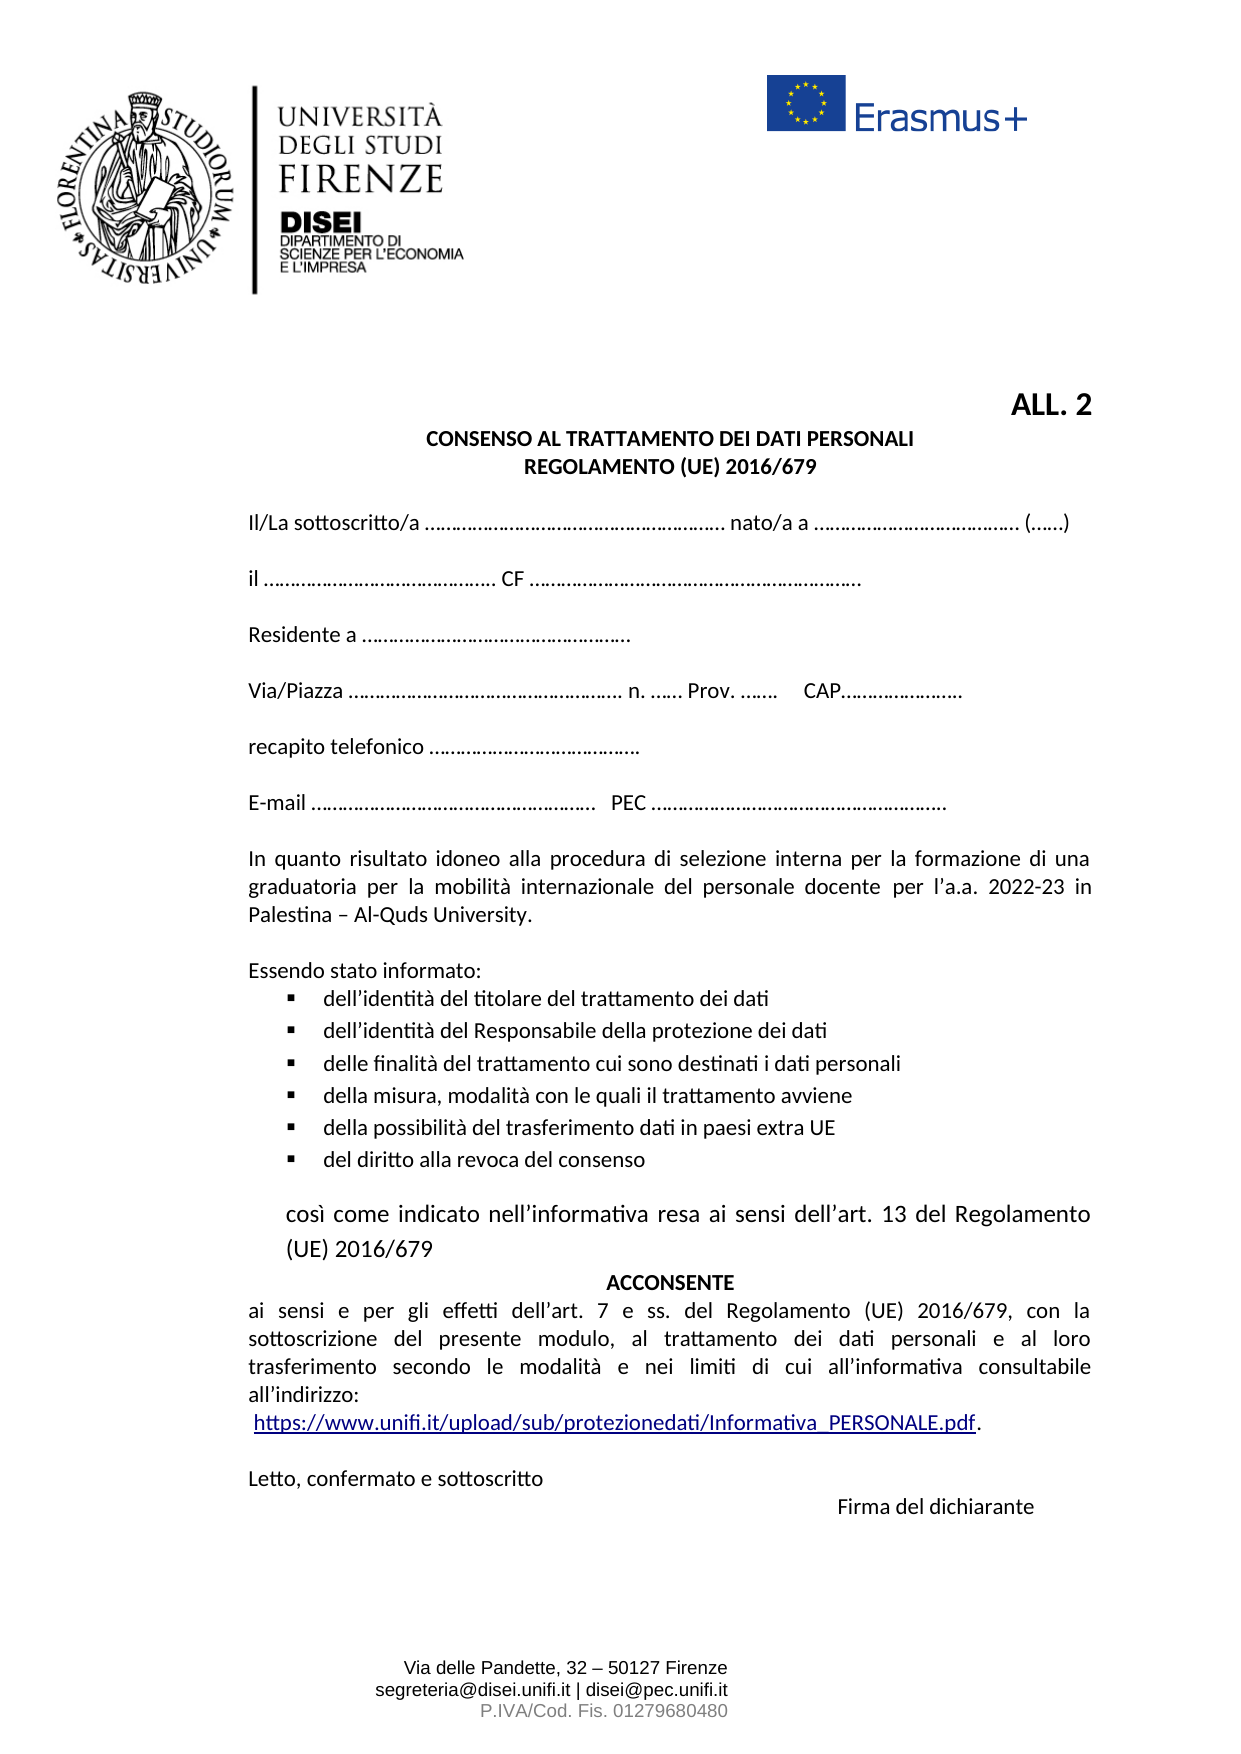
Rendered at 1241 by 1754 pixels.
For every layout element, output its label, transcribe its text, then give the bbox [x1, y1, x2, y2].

text Firma del dichiarante [779, 1492, 1092, 1520]
text il …………………………………….. CF ……………………………………………………… [248, 564, 1092, 592]
text Letto, confermato e sottoscritto [248, 1464, 1092, 1492]
text ai sensi e per gli effetti dell’art. 7 e ss. del Regolamento (UE) 2016/679, con la sottoscrizione del presente modulo, al trattamento dei dati personali e al loro trasferimento secondo le modalità e nei limiti di cui all’informativa consultabile all’indirizzo: [248, 1296, 1092, 1408]
text Essendo stato informato: [248, 956, 1092, 984]
text Residente a …………………………………………… [248, 620, 1093, 648]
text ACCONSENTE [248, 1268, 1092, 1296]
text E-mail ……………………………………………… PEC ……………………………………………….. [248, 788, 1092, 816]
list del diritto alla revoca del consenso [286, 1145, 1092, 1173]
text così come indicato nell’informativa resa ai sensi dell’art. 13 del Regolamento (UE) 2016/679 [286, 1198, 1092, 1264]
picture [0, 0, 1241, 353]
text In quanto risultato idoneo alla procedura di selezione interna per la formazione di una graduatoria per la mobilità internazionale del personale docente per l’a.a. 2022-23 in Palestina – Al-Quds University. [248, 844, 1092, 928]
list dell’identità del titolare del trattamento dei dati [286, 984, 1092, 1012]
list dell’identità del Responsabile della protezione dei dati [286, 1016, 1092, 1044]
text Il/La sottoscritto/a ………………………………………………… nato/a a ………………………………… (……) [248, 508, 1092, 536]
text recapito telefonico …………………………………. [248, 732, 1092, 760]
text CONSENSO AL TRATTAMENTO DEI DATI PERSONALI [248, 424, 1092, 452]
text Via/Piazza ……………………………………………. n. …… Prov. ……. CAP………………….. [248, 676, 1092, 704]
list della possibilità del trasferimento dati in paesi extra UE [286, 1113, 1092, 1141]
text ALL. 2 [248, 383, 1092, 424]
text REGOLAMENTO (UE) 2016/679 [248, 452, 1092, 480]
text https://www.unifi.it/upload/sub/protezionedati/Informativa_PERSONALE.pdf. [248, 1408, 1092, 1436]
list della misura, modalità con le quali il trattamento avviene [286, 1081, 1092, 1109]
list delle finalità del trattamento cui sono destinati i dati personali [286, 1049, 1092, 1077]
